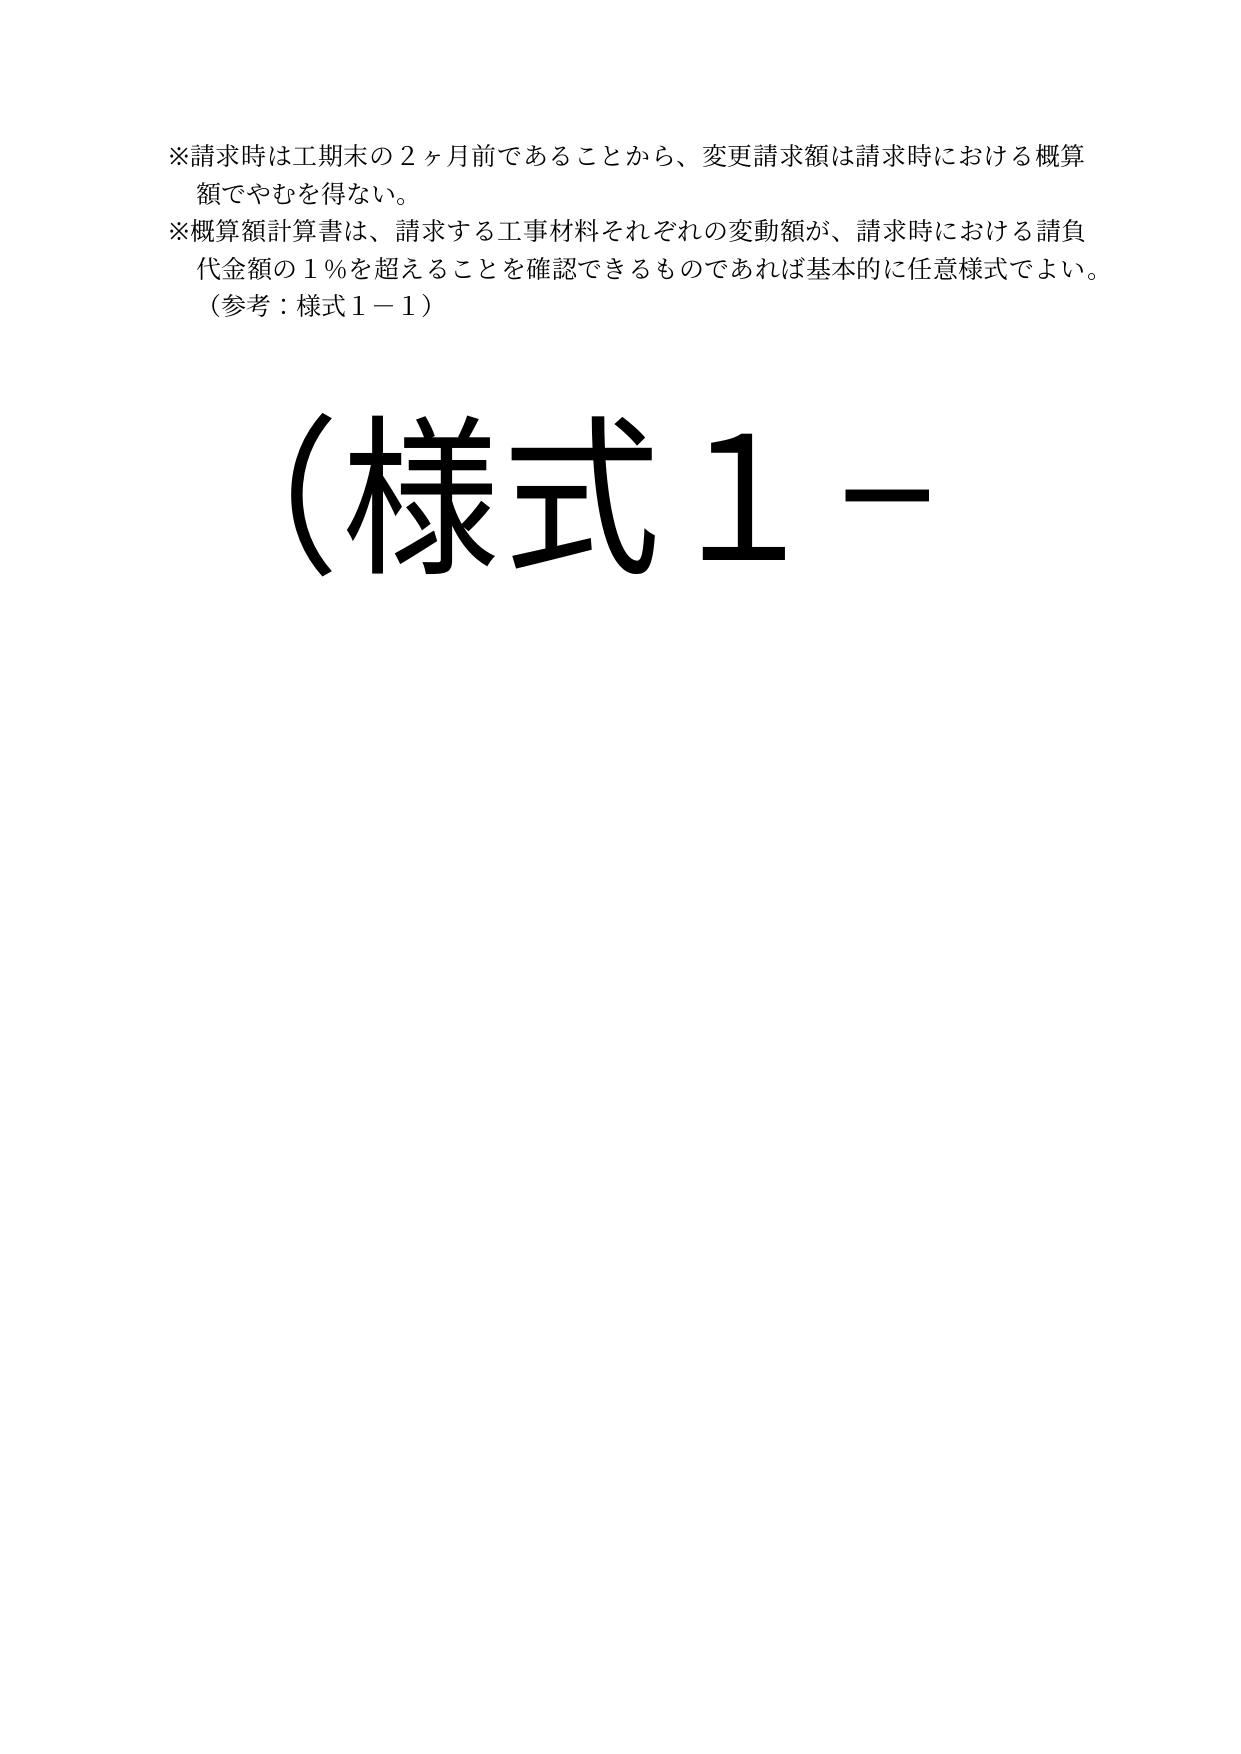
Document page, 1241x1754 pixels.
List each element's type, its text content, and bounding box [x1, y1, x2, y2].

text ※請求時は工期末の２ヶ月前であることから、変更請求額は請求時における概算 額でやむを得ない。 [169, 136, 1087, 211]
text ※概算額計算書は、請求する工事材料それぞれの変動額が、請求時における請負代金額の１％を超えることを確認できるものであれば基本的に任意様式でよい。（参考：様式１－１） [169, 211, 1087, 324]
